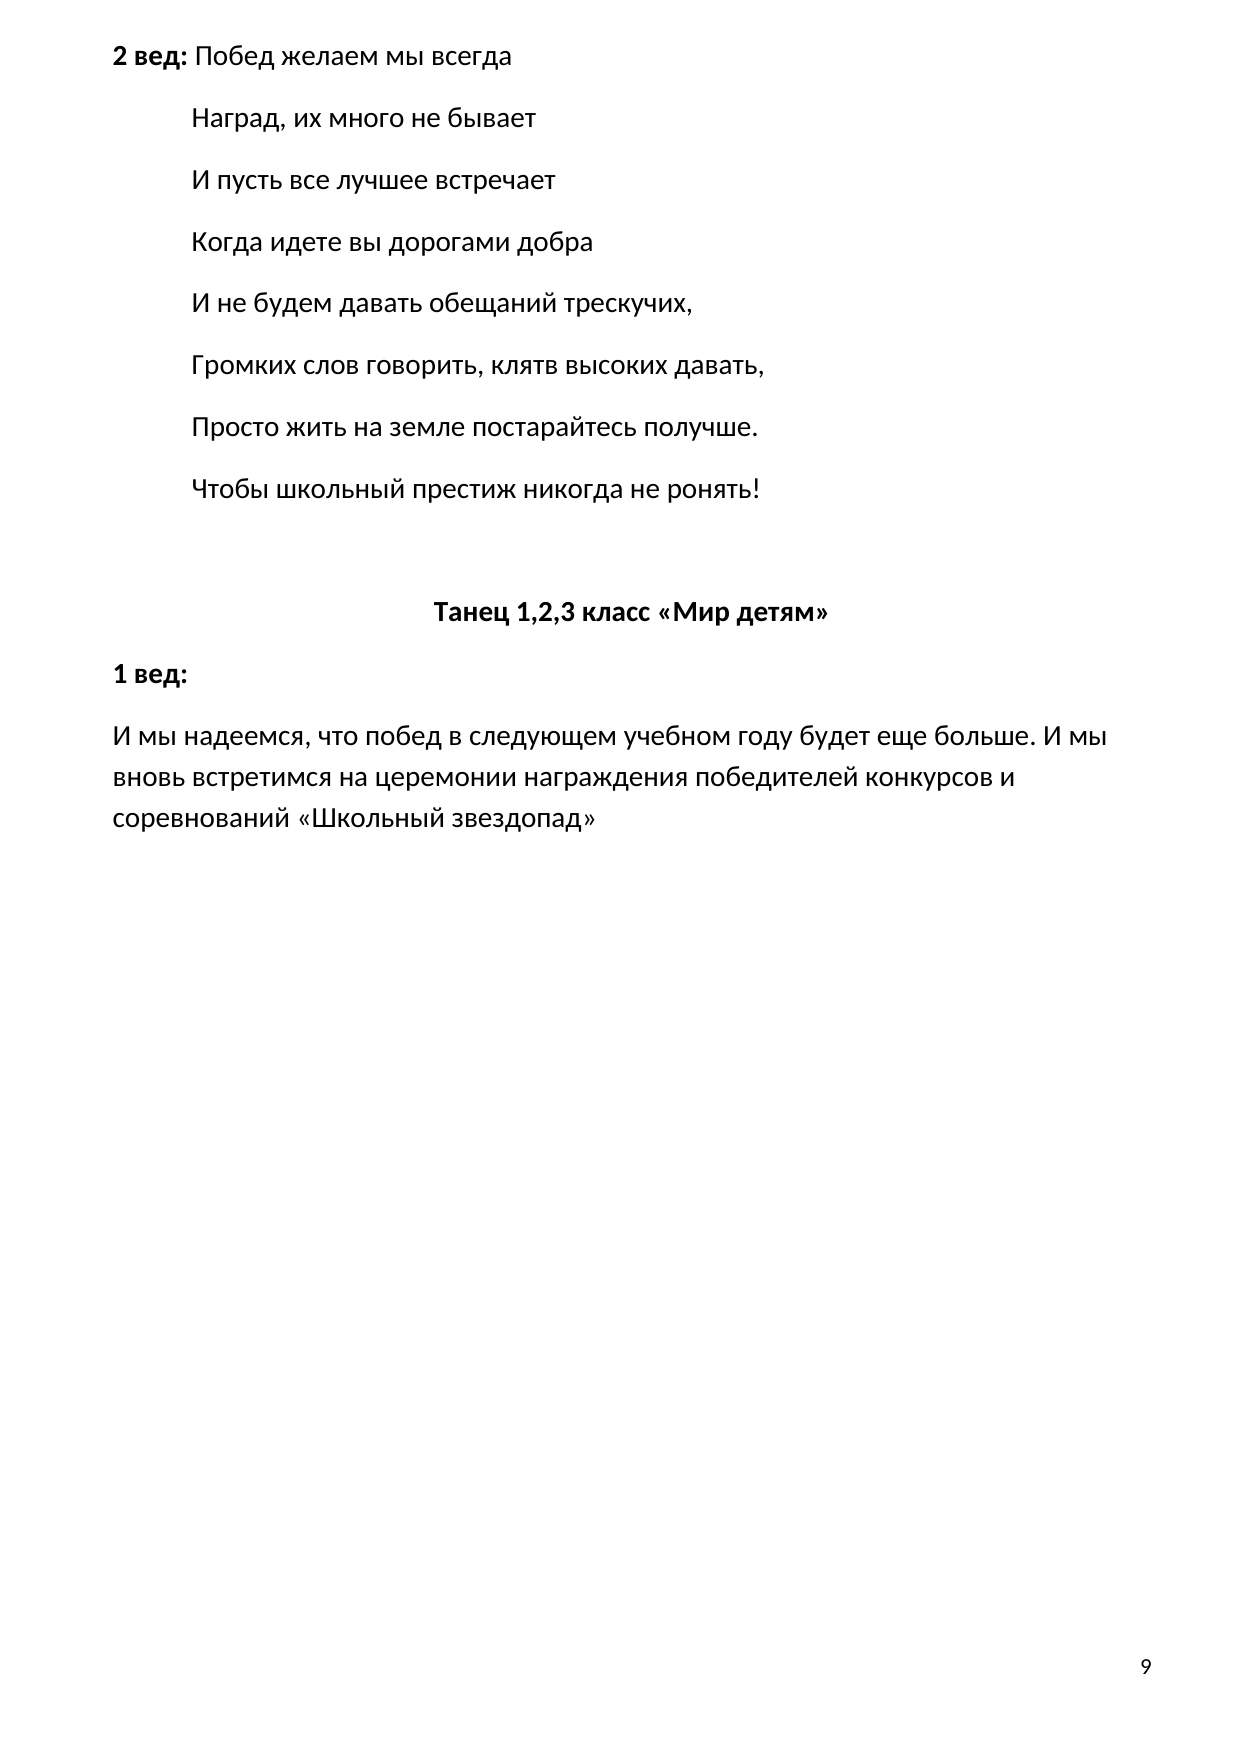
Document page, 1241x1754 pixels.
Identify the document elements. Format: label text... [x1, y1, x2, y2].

text Просто жить на земле постарайтесь получше. [112, 408, 1152, 444]
text И мы надеемся, что побед в следующем учебном году будет еще больше. И мы вновь встретимся на церемонии награждения победителей конкурсов и соревнований «Школьный звездопад» [112, 717, 1152, 834]
text Когда идете вы дорогами добра [112, 223, 1152, 258]
text 1 вед: [112, 655, 1152, 691]
text Наград, их много не бывает [112, 99, 1152, 135]
text И пусть все лучшее встречает [112, 161, 1152, 197]
text Танец 1,2,3 класс «Мир детям» [112, 593, 1152, 629]
text Громких слов говорить, клятв высоких давать, [112, 346, 1152, 382]
text Чтобы школьный престиж никогда не ронять! [112, 470, 1152, 506]
text И не будем давать обещаний трескучих, [112, 284, 1152, 320]
text 2 вед: Побед желаем мы всегда [112, 37, 1152, 73]
